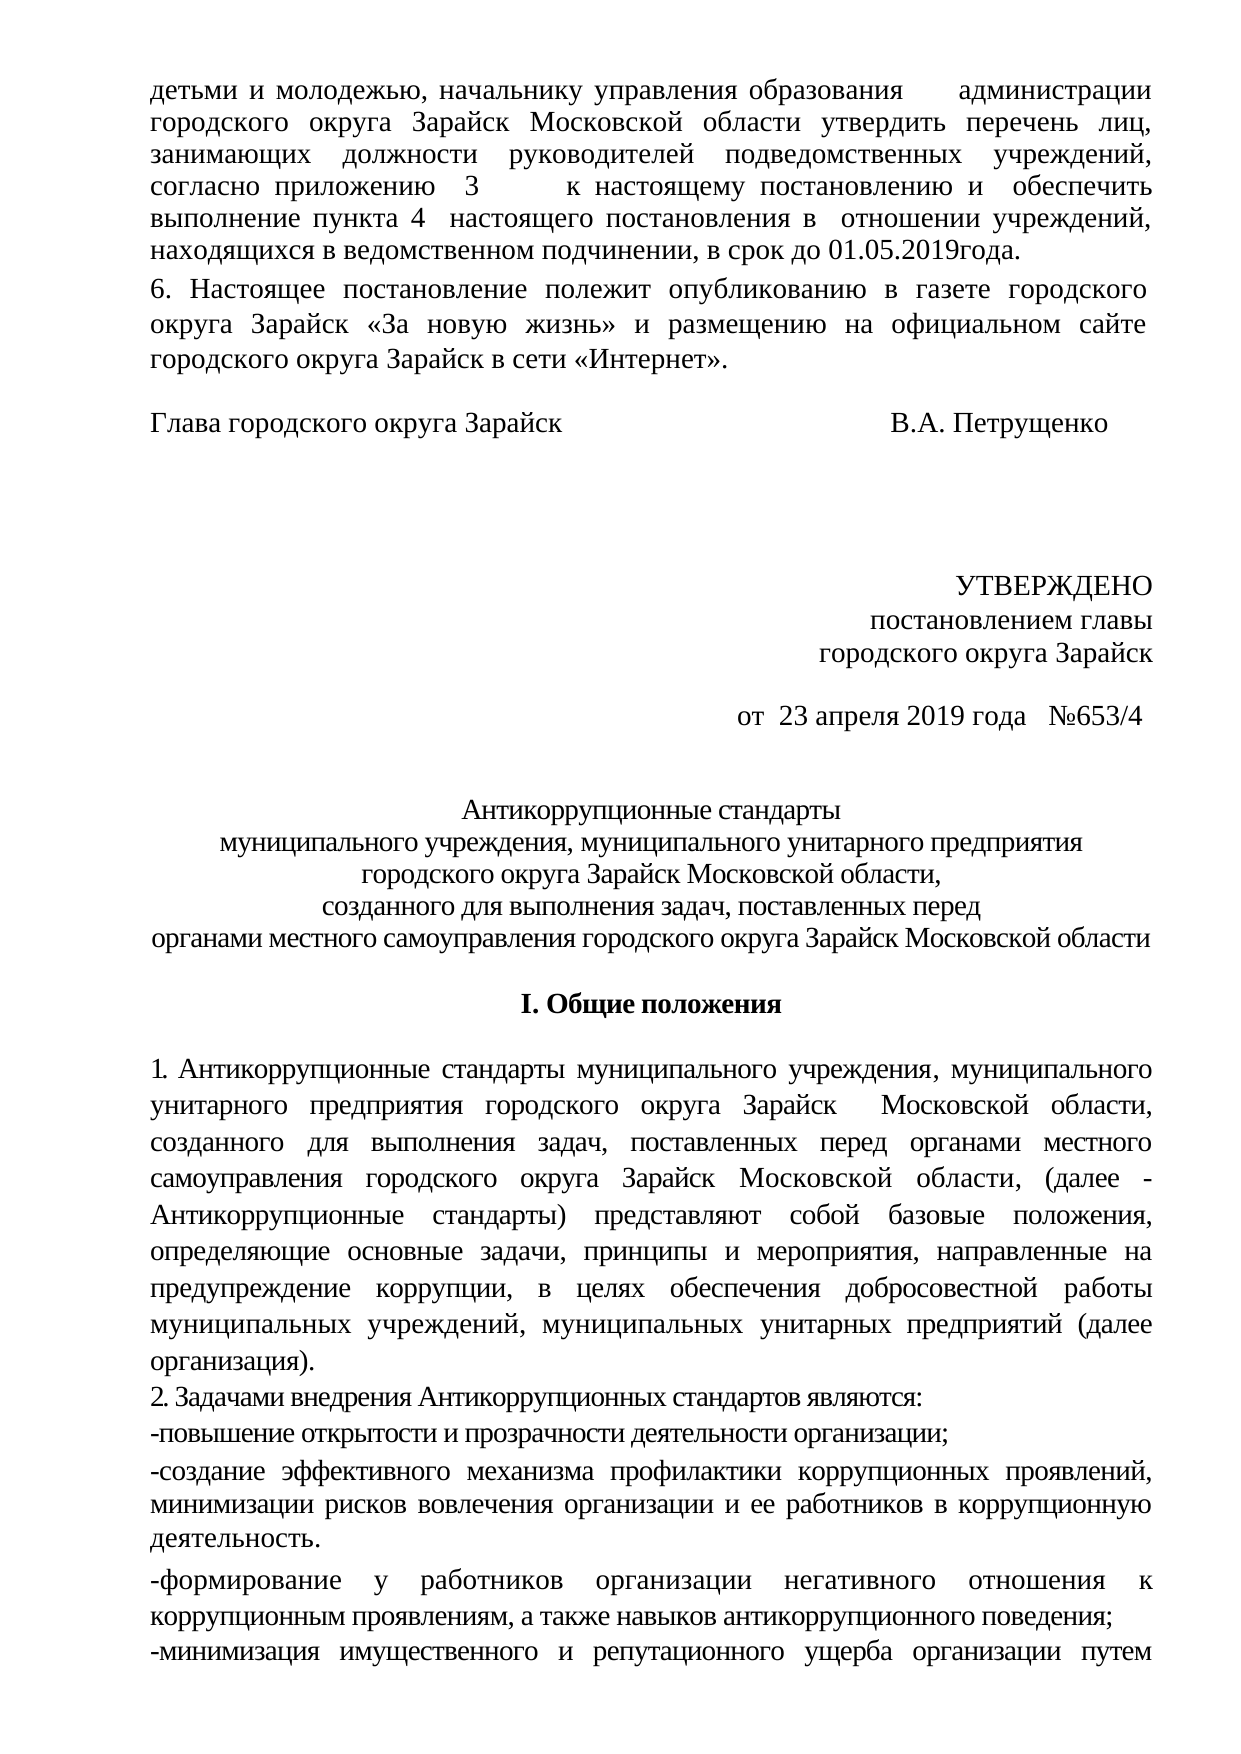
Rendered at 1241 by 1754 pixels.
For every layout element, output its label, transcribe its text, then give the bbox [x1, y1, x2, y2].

text -формирование у работников организации негативного отношения к коррупционным проявлениям, а также навыков антикоррупционного поведения; [150, 1561, 1153, 1633]
text Глава городского округа Зарайск В.А. Петрущенко [150, 405, 1153, 438]
text городского округа Зарайск Московской области, [150, 858, 1153, 890]
text -создание эффективного механизма профилактики коррупционных проявлений, минимизации рисков вовлечения организации и ее работников в коррупционную деятельность. [150, 1453, 1153, 1554]
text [150, 74, 1153, 266]
text 1. Антикоррупционные стандарты муниципального учреждения, муниципального унитарного предприятия городского округа Зарайск Московской области, созданного для выполнения задач, поставленных перед органами местного самоуправления городского округа Зарайск Московской области, (далее - Антикоррупционные стандарты) представляют собой базовые положения, определяющие основные задачи, принципы и мероприятия, направленные на предупреждение коррупции, в целях обеспечения добросовестной работы муниципальных учреждений, муниципальных унитарных предприятий (далее организация). [150, 1049, 1153, 1377]
text 2. Задачами внедрения Антикоррупционных стандартов являются: -повышение открытости и прозрачности деятельности организации; [150, 1377, 1153, 1450]
text от 23 апреля 2019 года №653/4 [209, 698, 1153, 732]
text созданного для выполнения задач, поставленных перед [150, 890, 1153, 922]
text муниципального учреждения, муниципального унитарного предприятия [150, 826, 1153, 858]
text органами местного самоуправления городского округа Зарайск Московской области [150, 922, 1153, 954]
text I. Общие положения [150, 986, 1153, 1020]
text Антикоррупционные стандарты [150, 794, 1153, 826]
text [150, 1634, 1153, 1667]
text УТВЕРЖДЕНО [209, 568, 1153, 602]
text городского округа Зарайск [209, 635, 1153, 669]
text постановлением главы [209, 602, 1153, 635]
text 6. Настоящее постановление полежит опубликованию в газете городского округа Зарайск «За новую жизнь» и размещению на официальном сайте городского округа Зарайск в сети «Интернет». [150, 271, 1148, 376]
